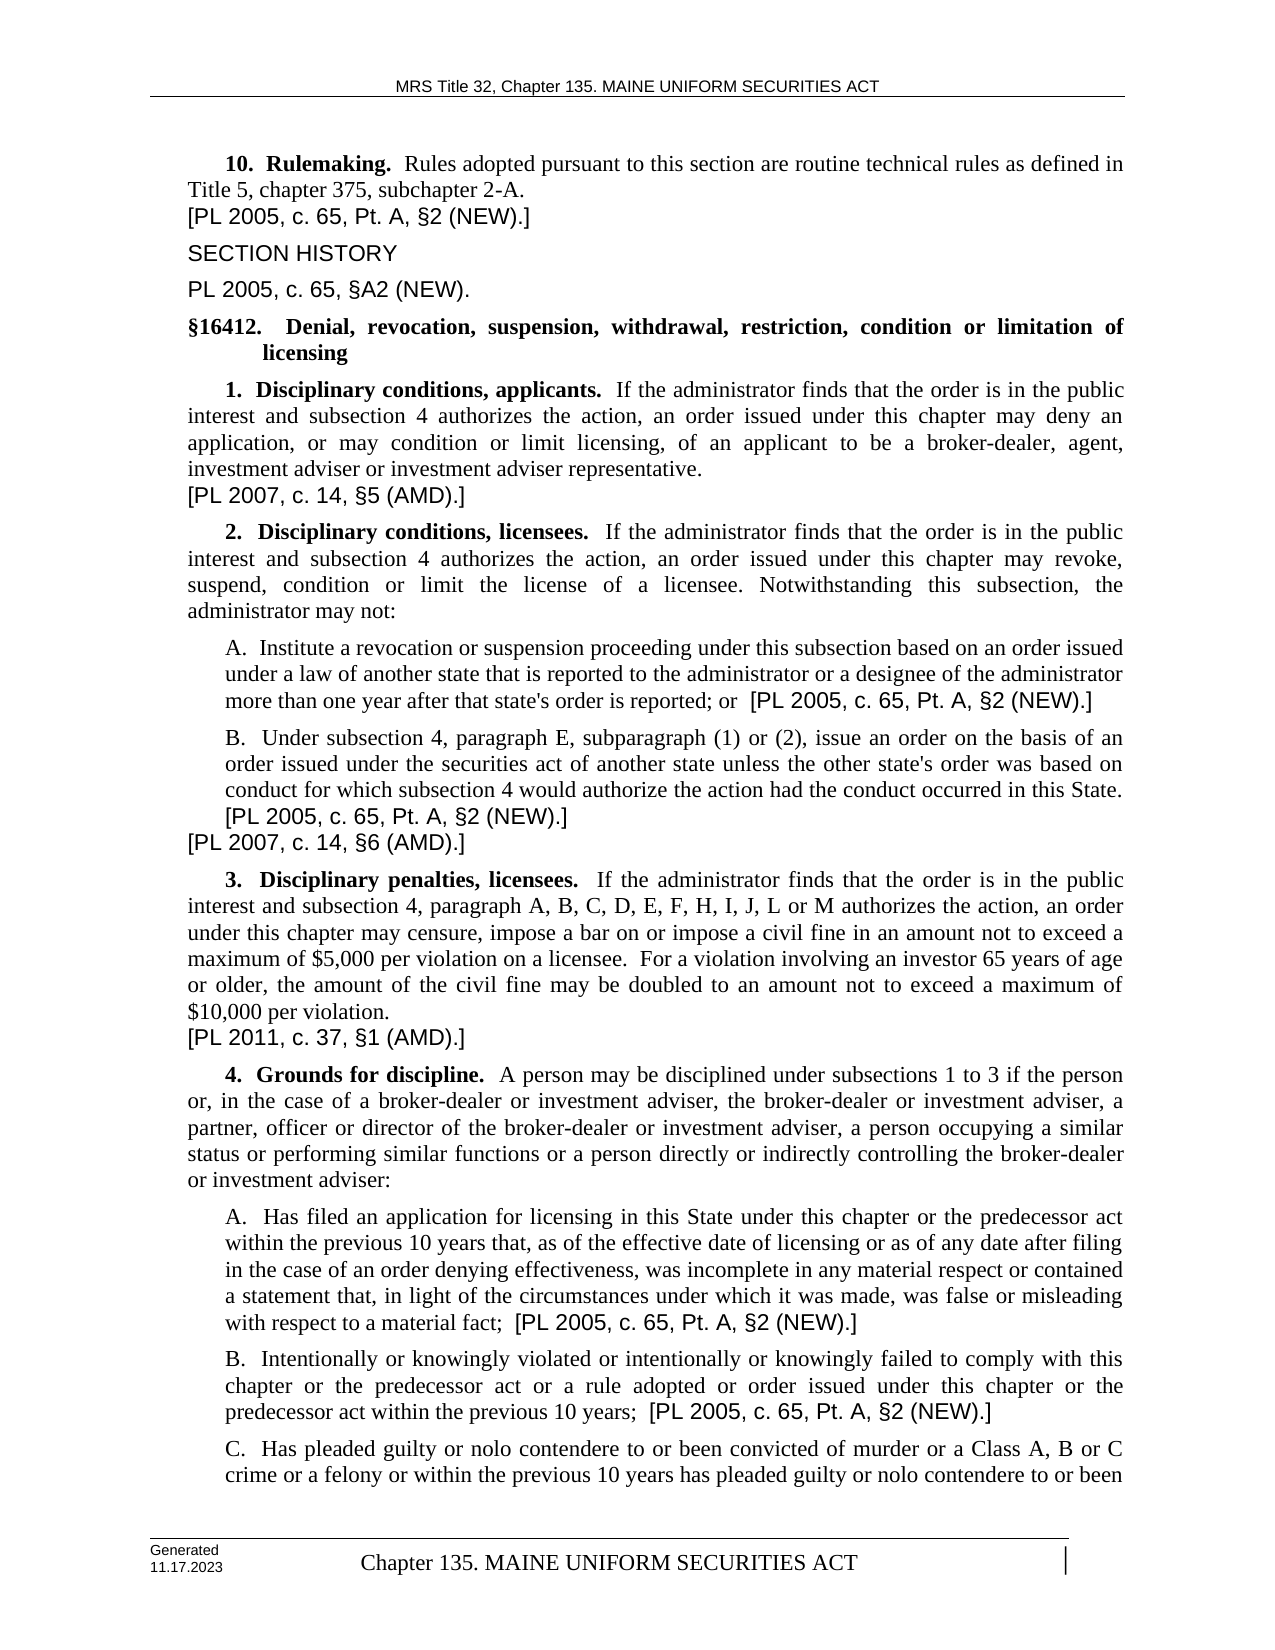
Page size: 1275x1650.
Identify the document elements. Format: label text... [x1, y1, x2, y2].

text A. Has filed an application for licensing in this State under this chapter or the predecessor act within the previous 10 years that, as of the effective date of licensing or as of any date after filing in the case of an order denying effectiveness, was incomplete in any material respect or contained a statement that, in light of the circumstances under which it was made, was false or misleading with respect to a material fact; [PL 2005, c. 65, Pt. A, §2 (NEW).] [225, 1203, 1125, 1335]
text PL 2005, c. 65, §A2 (NEW). [187, 276, 1125, 303]
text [225, 1435, 1125, 1488]
text [PL 2005, c. 65, Pt. A, §2 (NEW).] [187, 203, 1125, 229]
text [PL 2011, c. 37, §1 (AMD).] [187, 1024, 1125, 1050]
text §16412. Denial, revocation, suspension, withdrawal, restriction, condition or limitation of licensing [187, 313, 1125, 366]
text [PL 2007, c. 14, §6 (AMD).] [187, 829, 1125, 856]
text B. Intentionally or knowingly violated or intentionally or knowingly failed to comply with this chapter or the predecessor act or a rule adopted or order issued under this chapter or the predecessor act within the previous 10 years; [PL 2005, c. 65, Pt. A, §2 (NEW).] [225, 1345, 1125, 1424]
text 10. Rulemaking. Rules adopted pursuant to this section are routine technical rules as defined in Title 5, chapter 375, subchapter 2‑A. [187, 150, 1125, 203]
text A. Institute a revocation or suspension proceeding under this subsection based on an order issued under a law of another state that is reported to the administrator or a designee of the administrator more than one year after that state's order is reported; or [PL 2005, c. 65, Pt. A, §2 (NEW).] [225, 634, 1125, 713]
text SECTION HISTORY [187, 239, 1125, 266]
text 2. Disciplinary conditions, licensees. If the administrator finds that the order is in the public interest and subsection 4 authorizes the action, an order issued under this chapter may revoke, suspend, condition or limit the license of a licensee. Notwithstanding this subsection, the administrator may not: [187, 518, 1125, 624]
text 3. Disciplinary penalties, licensees. If the administrator finds that the order is in the public interest and subsection 4, paragraph A, B, C, D, E, F, H, I, J, L or M authorizes the action, an order under this chapter may censure, impose a bar on or impose a civil fine in an amount not to exceed a maximum of $5,000 per violation on a licensee. For a violation involving an investor 65 years of age or older, the amount of the civil fine may be doubled to an amount not to exceed a maximum of $10,000 per violation. [187, 866, 1125, 1024]
text B. Under subsection 4, paragraph E, subparagraph (1) or (2), issue an order on the basis of an order issued under the securities act of another state unless the other state's order was based on conduct for which subsection 4 would authorize the action had the conduct occurred in this State. [PL 2005, c. 65, Pt. A, §2 (NEW).] [225, 724, 1125, 829]
text 4. Grounds for discipline. A person may be disciplined under subsections 1 to 3 if the person or, in the case of a broker-dealer or investment adviser, the broker-dealer or investment adviser, a partner, officer or director of the broker-dealer or investment adviser, a person occupying a similar status or performing similar functions or a person directly or indirectly controlling the broker-dealer or investment adviser: [187, 1061, 1125, 1193]
text 1. Disciplinary conditions, applicants. If the administrator finds that the order is in the public interest and subsection 4 authorizes the action, an order issued under this chapter may deny an application, or may condition or limit licensing, of an applicant to be a broker-dealer, agent, investment adviser or investment adviser representative. [187, 376, 1125, 482]
text [PL 2007, c. 14, §5 (AMD).] [187, 482, 1125, 508]
